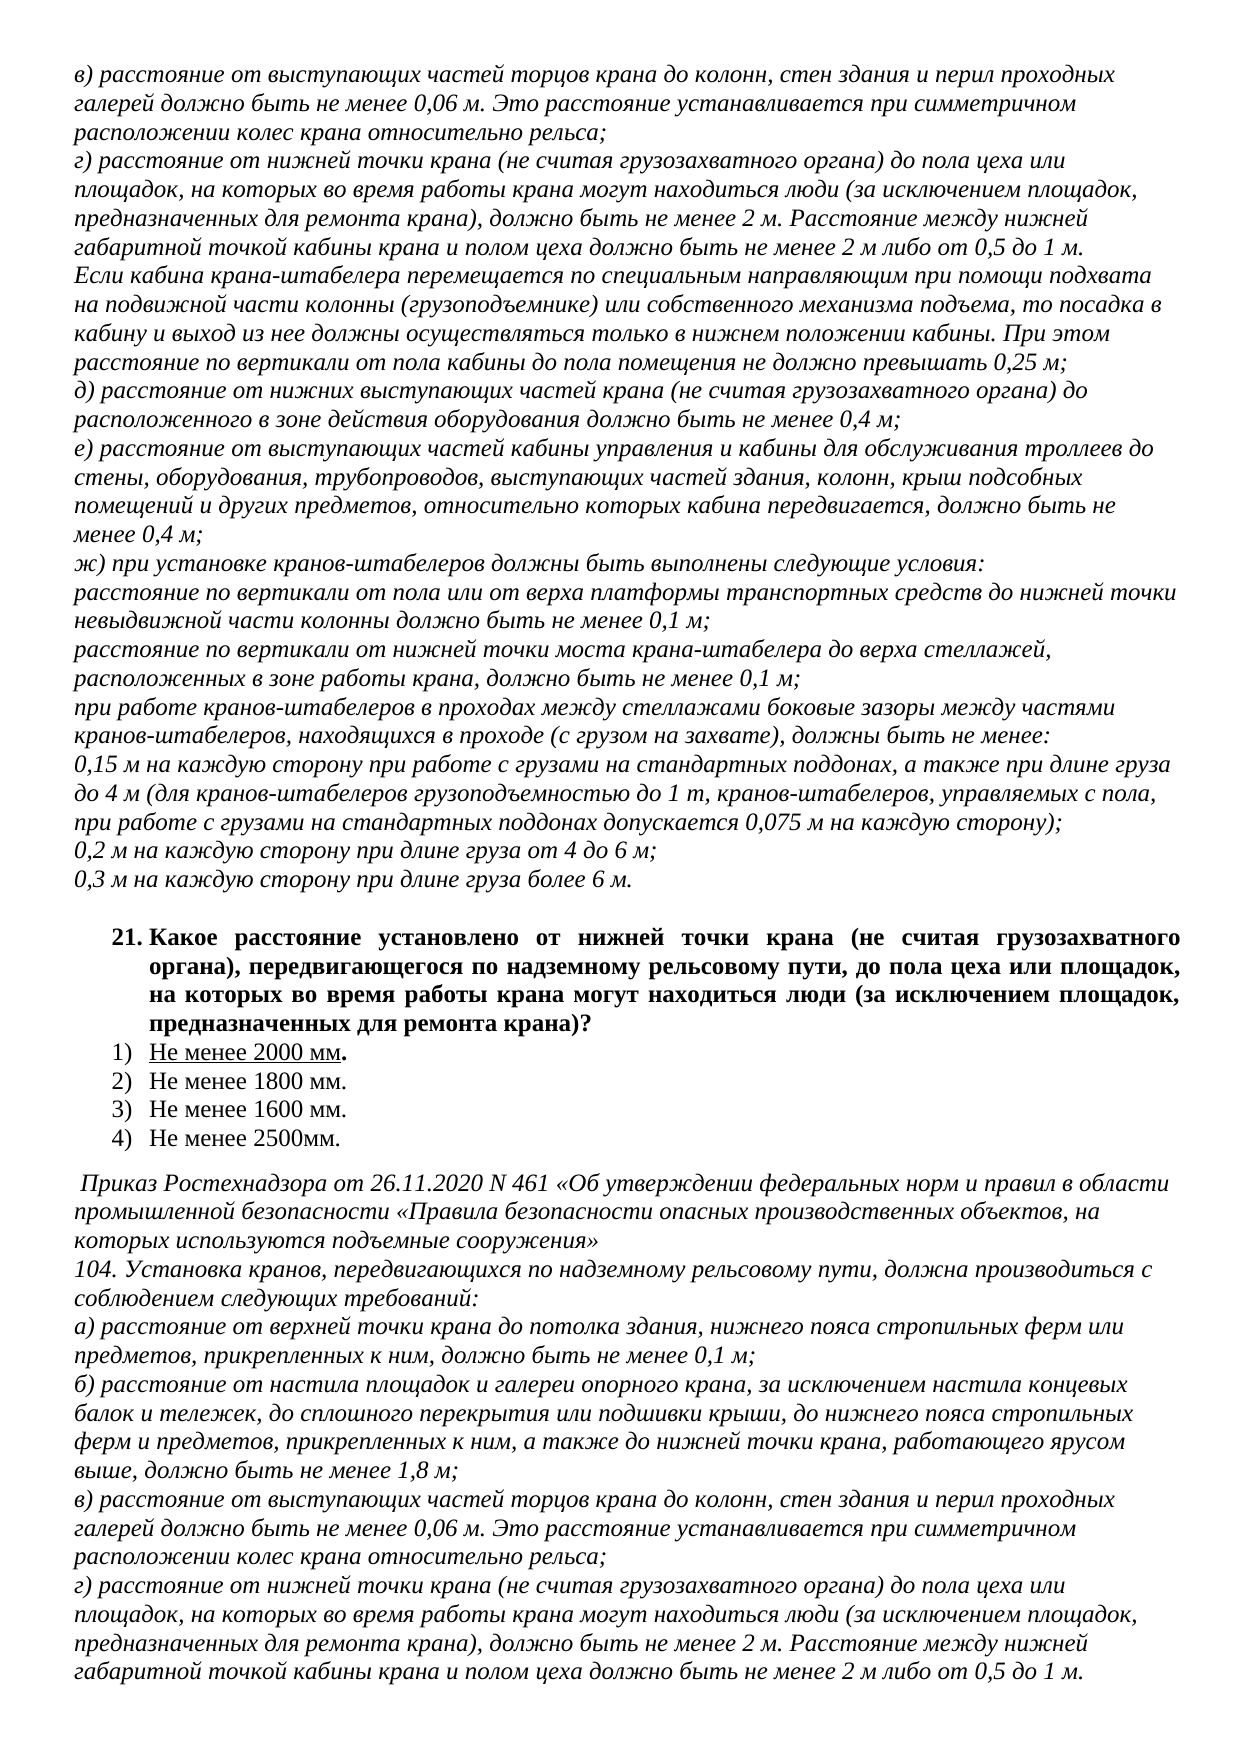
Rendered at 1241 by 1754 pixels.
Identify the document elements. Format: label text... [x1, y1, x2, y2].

text в) расстояние от выступающих частей торцов крана до колонн, стен здания и перил проходных галерей должно быть не менее 0,06 м. Это расстояние устанавливается при симметричном расположении колес крана относительно рельса; [74, 1484, 1181, 1570]
text 0,3 м на каждую сторону при длине груза более 6 м. [74, 864, 1181, 893]
text г) расстояние от нижней точки крана (не считая грузозахватного органа) до пола цеха или площадок, на которых во время работы крана могут находиться люди (за исключением площадок, предназначенных для ремонта крана), должно быть не менее 2 м. Расстояние между нижней габаритной точкой кабины крана и полом цеха должно быть не менее 2 м либо от 0,5 до 1 м. [74, 1570, 1181, 1685]
text 0,2 м на каждую сторону при длине груза от 4 до 6 м; [74, 835, 1181, 864]
text ж) при установке кранов-штабелеров должны быть выполнены следующие условия: [74, 548, 1181, 577]
list Не менее 1600 мм. [111, 1094, 1181, 1123]
text расстояние по вертикали от нижней точки моста крана-штабелера до верха стеллажей, расположенных в зоне работы крана, должно быть не менее 0,1 м; [74, 634, 1181, 692]
text а) расстояние от верхней точки крана до потолка здания, нижнего пояса стропильных ферм или предметов, прикрепленных к ним, должно быть не менее 0,1 м; [74, 1311, 1181, 1369]
list Не менее 2500мм. [111, 1123, 1181, 1152]
text расстояние по вертикали от пола или от верха платформы транспортных средств до нижней точки невыдвижной части колонны должно быть не менее 0,1 м; [74, 577, 1181, 634]
list Не менее 2000 мм. [111, 1037, 1181, 1066]
text б) расстояние от настила площадок и галереи опорного крана, за исключением настила концевых балок и тележек, до сплошного перекрытия или подшивки крыши, до нижнего пояса стропильных ферм и предметов, прикрепленных к ним, а также до нижней точки крана, работающего ярусом выше, должно быть не менее 1,8 м; [74, 1369, 1181, 1484]
text Приказ Ростехнадзора от 26.11.2020 N 461 «Об утверждении федеральных норм и правил в области промышленной безопасности «Правила безопасности опасных производственных объектов, на которых используются подъемные сооружения» [74, 1168, 1181, 1254]
list Какое расстояние установлено от нижней точки крана (не считая грузозахватного органа), передвигающегося по надземному рельсовому пути, до пола цеха или площадок, на которых во время работы крана могут находиться люди (за исключением площадок, предназначенных для ремонта крана)? [111, 922, 1181, 1037]
text 0,15 м на каждую сторону при работе с грузами на стандартных поддонах, а также при длине груза до 4 м (для кранов-штабелеров грузоподъемностью до 1 т, кранов-штабелеров, управляемых с пола, при работе с грузами на стандартных поддонах допускается 0,075 м на каждую сторону); [74, 749, 1181, 835]
text 104. Установка кранов, передвигающихся по надземному рельсовому пути, должна производиться с соблюдением следующих требований: [74, 1254, 1181, 1311]
text г) расстояние от нижней точки крана (не считая грузозахватного органа) до пола цеха или площадок, на которых во время работы крана могут находиться люди (за исключением площадок, предназначенных для ремонта крана), должно быть не менее 2 м. Расстояние между нижней габаритной точкой кабины крана и полом цеха должно быть не менее 2 м либо от 0,5 до 1 м. [74, 145, 1181, 260]
text в) расстояние от выступающих частей торцов крана до колонн, стен здания и перил проходных галерей должно быть не менее 0,06 м. Это расстояние устанавливается при симметричном расположении колес крана относительно рельса; [74, 59, 1181, 145]
text Если кабина крана-штабелера перемещается по специальным направляющим при помощи подхвата на подвижной части колонны (грузоподъемнике) или собственного механизма подъема, то посадка в кабину и выход из нее должны осуществляться только в нижнем положении кабины. При этом расстояние по вертикали от пола кабины до пола помещения не должно превышать 0,25 м; [74, 260, 1181, 375]
text д) расстояние от нижних выступающих частей крана (не считая грузозахватного органа) до расположенного в зоне действия оборудования должно быть не менее 0,4 м; [74, 375, 1181, 433]
text при работе кранов-штабелеров в проходах между стеллажами боковые зазоры между частями кранов-штабелеров, находящихся в проходе (с грузом на захвате), должны быть не менее: [74, 692, 1181, 749]
text е) расстояние от выступающих частей кабины управления и кабины для обслуживания троллеев до стены, оборудования, трубопроводов, выступающих частей здания, колонн, крыш подсобных помещений и других предметов, относительно которых кабина передвигается, должно быть не менее 0,4 м; [74, 433, 1181, 548]
list Не менее 1800 мм. [111, 1066, 1181, 1094]
